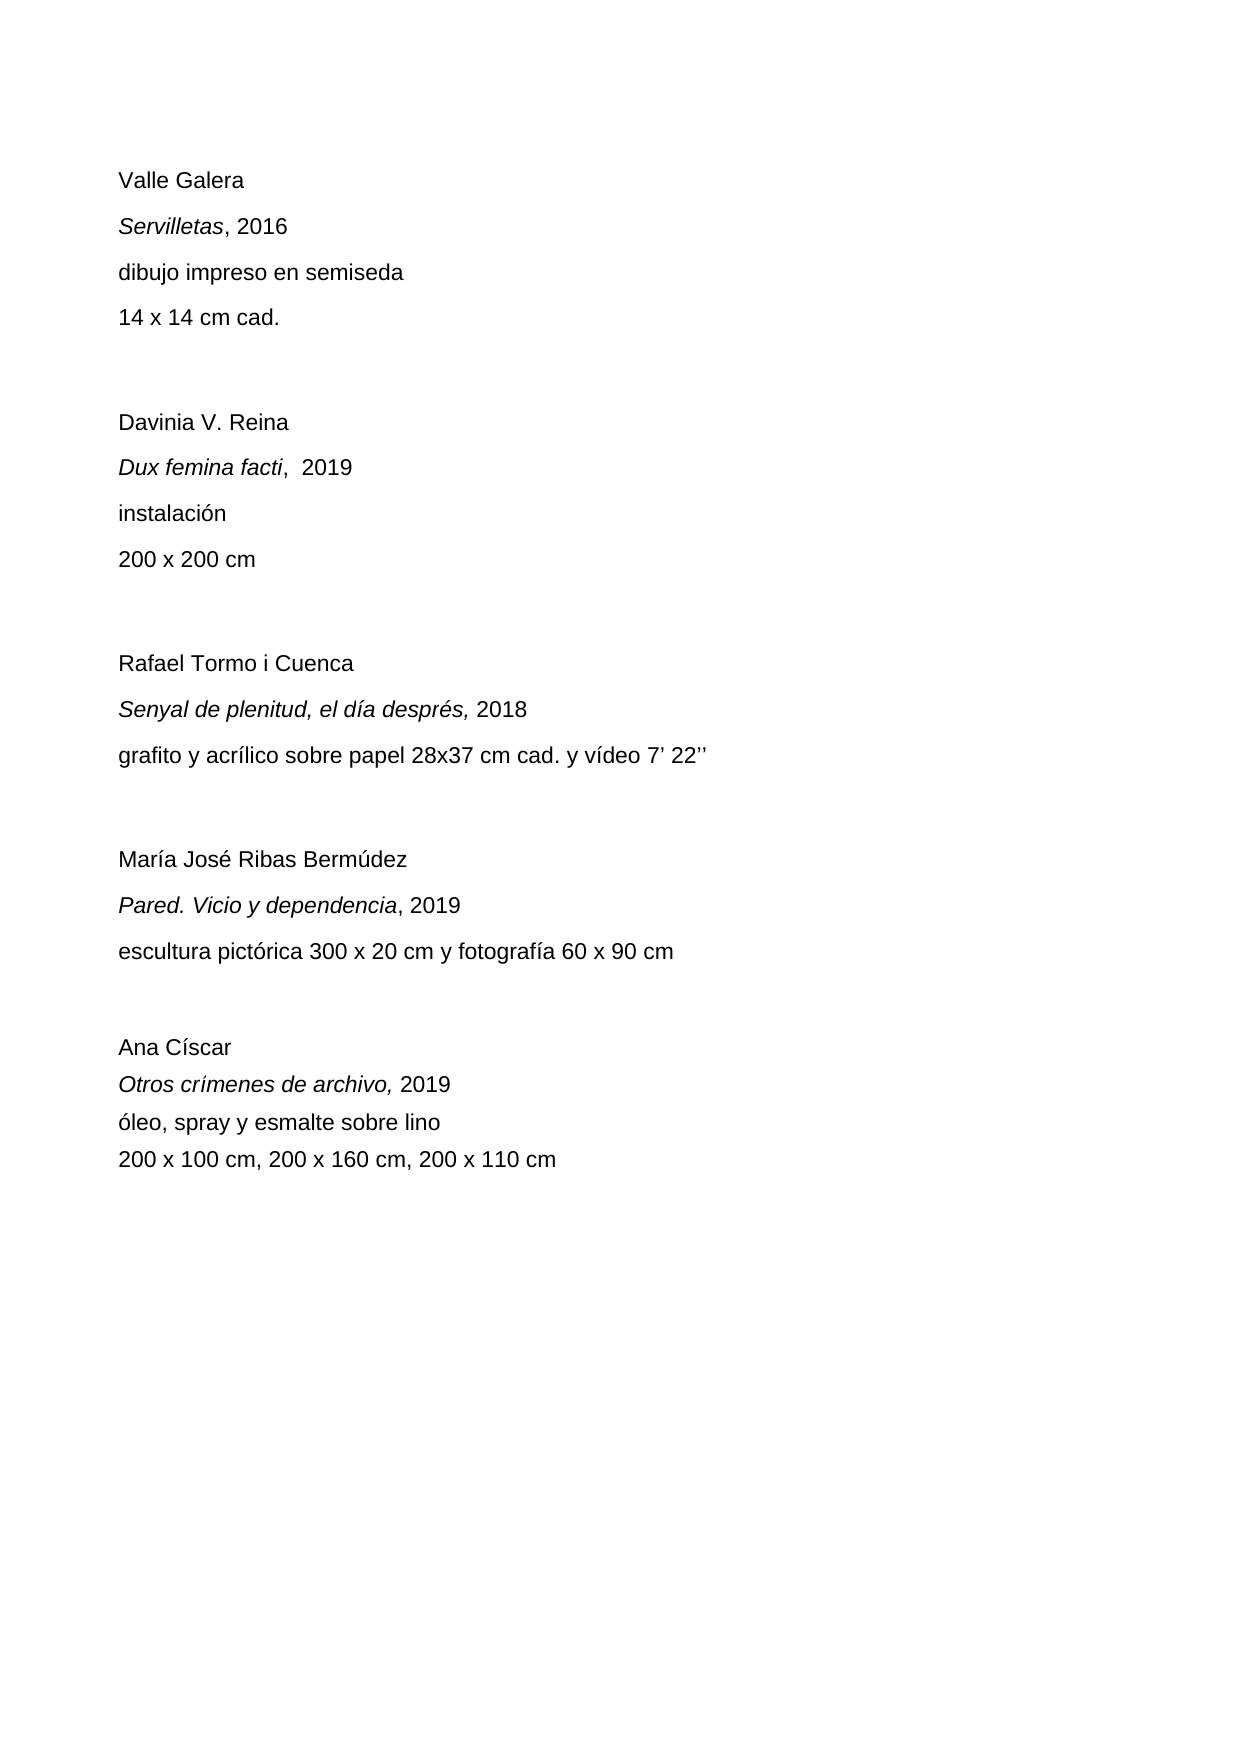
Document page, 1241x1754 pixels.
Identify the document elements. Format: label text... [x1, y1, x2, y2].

text Dux femina facti, 2019 instalación [118, 435, 1122, 526]
text óleo, spray y esmalte sobre lino [118, 1097, 1122, 1135]
text Davinia V. Reina [118, 389, 1122, 435]
text Ana Císcar [118, 1022, 1122, 1060]
text Otros crímenes de archivo, 2019 [118, 1060, 1122, 1097]
text escultura pictórica 300 x 20 cm y fotografía 60 x 90 cm [118, 918, 1122, 964]
text María José Ribas Bermúdez [118, 826, 1122, 872]
text Valle Galera [118, 147, 1122, 193]
text Pared. Vicio y dependencia, 2019 [118, 872, 1122, 918]
text 200 x 200 cm [118, 526, 1122, 572]
text dibujo impreso en semiseda 14 x 14 cm cad. [118, 239, 1122, 331]
text grafito y acrílico sobre papel 28x37 cm cad. y vídeo 7’ 22’’ [118, 722, 1122, 768]
text Servilletas, 2016 [118, 193, 1122, 239]
text Rafael Tormo i Cuenca Senyal de plenitud, el día després, 2018 [118, 631, 1122, 722]
text 200 x 100 cm, 200 x 160 cm, 200 x 110 cm [118, 1135, 1122, 1172]
